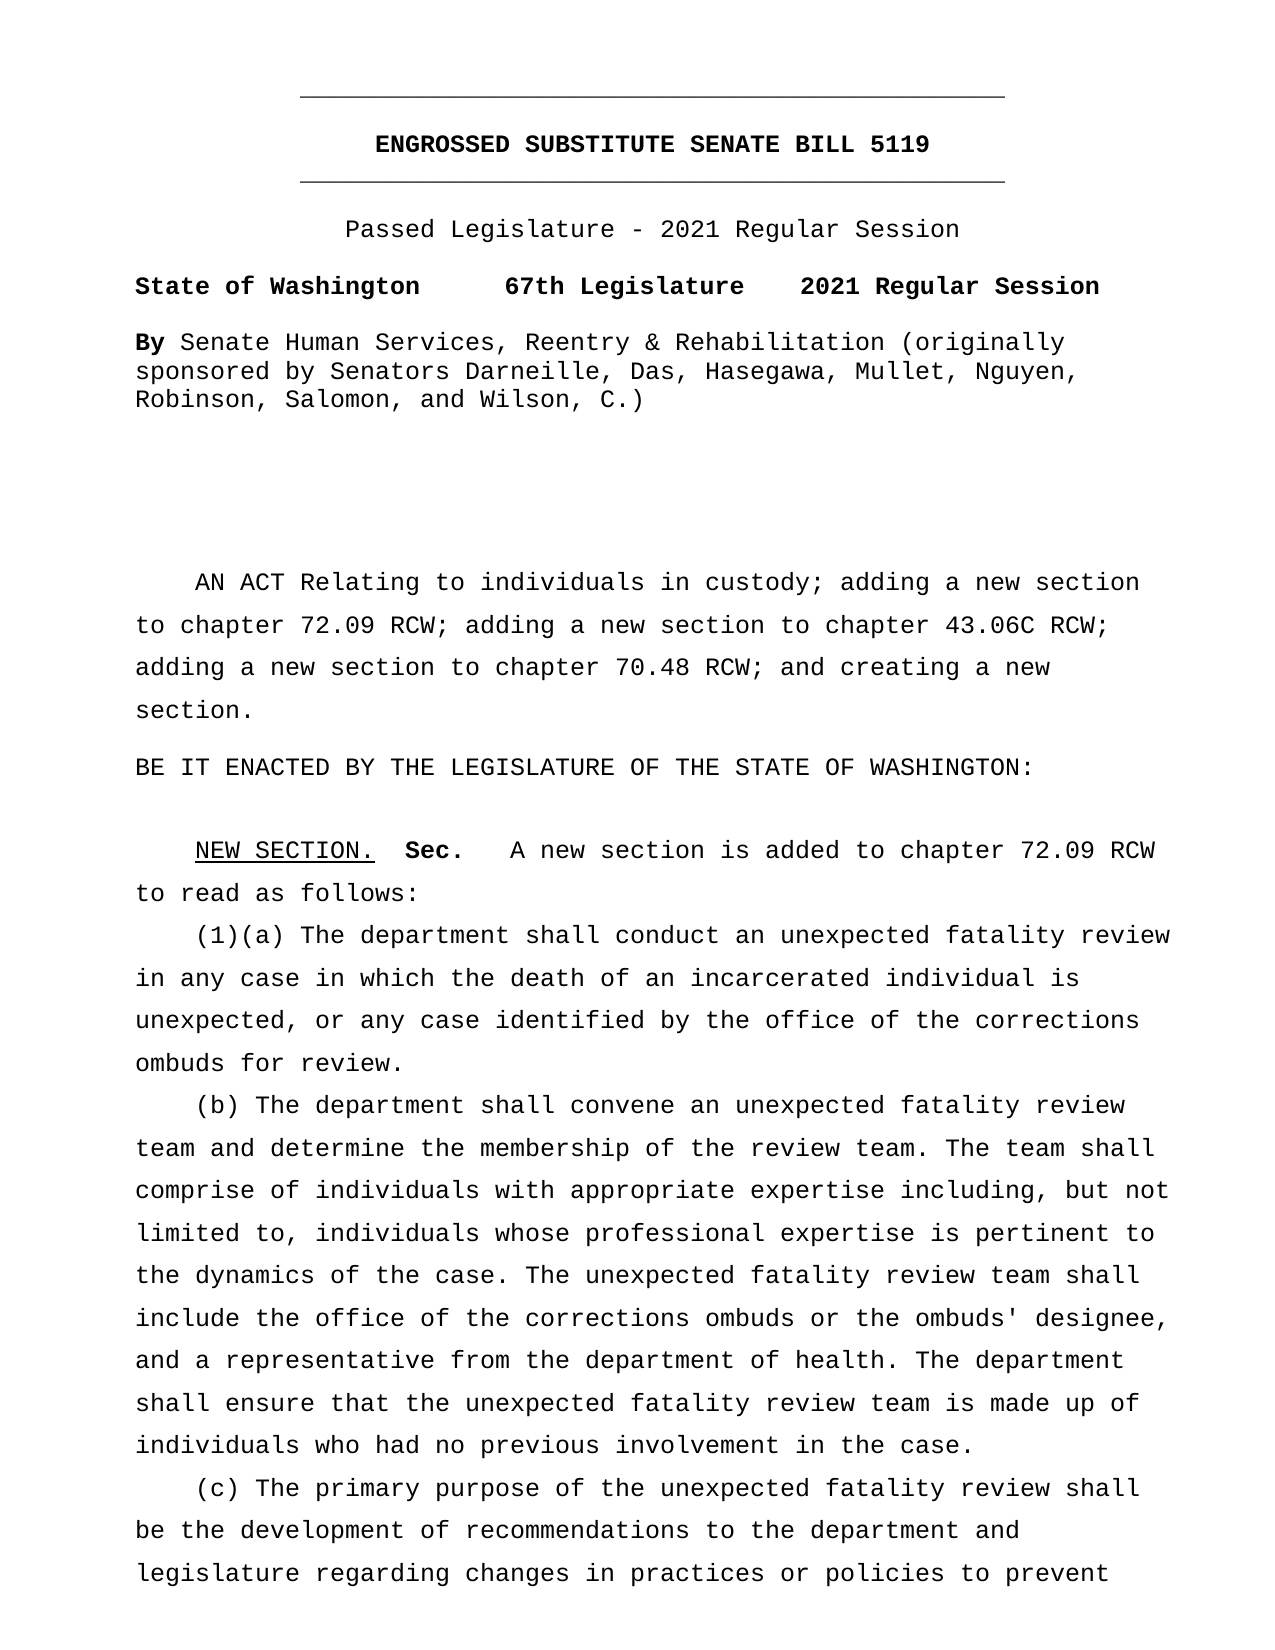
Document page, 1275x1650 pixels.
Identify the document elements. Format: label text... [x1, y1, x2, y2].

text Passed Legislature - 2021 Regular Session [135, 217, 1170, 245]
text BE IT ENACTED BY THE LEGISLATURE OF THE STATE OF WASHINGTON: [135, 755, 1170, 783]
text AN ACT Relating to individuals in custody; adding a new section to chapter 72.09 RCW; adding a new section to chapter 43.06C RCW; adding a new section to chapter 70.48 RCW; and creating a new section. [135, 557, 1170, 727]
text (b) The department shall convene an unexpected fatality review team and determine the membership of the review team. The team shall comprise of individuals with appropriate expertise including, but not limited to, individuals whose professional expertise is pertinent to the dynamics of the case. The unexpected fatality review team shall include the office of the corrections ombuds or the ombuds' designee, and a representative from the department of health. The department shall ensure that the unexpected fatality review team is made up of individuals who had no previous involvement in the case. [135, 1080, 1170, 1462]
text _______________________________________________ [135, 160, 1170, 188]
text ENGROSSED SUBSTITUTE SENATE BILL 5119 [135, 132, 1170, 160]
text State of Washington 67th Legislature 2021 Regular Session [135, 273, 1170, 302]
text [135, 1462, 1170, 1590]
text NEW SECTION. Sec. A new section is added to chapter 72.09 RCW to read as follows: [135, 825, 1170, 910]
text _______________________________________________ [135, 75, 1170, 103]
text By Senate Human Services, Reentry & Rehabilitation (originally sponsored by Senators Darneille, Das, Hasegawa, Mullet, Nguyen, Robinson, Salomon, and Wilson, C.) [135, 330, 1170, 415]
text (1)(a) The department shall conduct an unexpected fatality review in any case in which the death of an incarcerated individual is unexpected, or any case identified by the office of the corrections ombuds for review. [135, 910, 1170, 1080]
